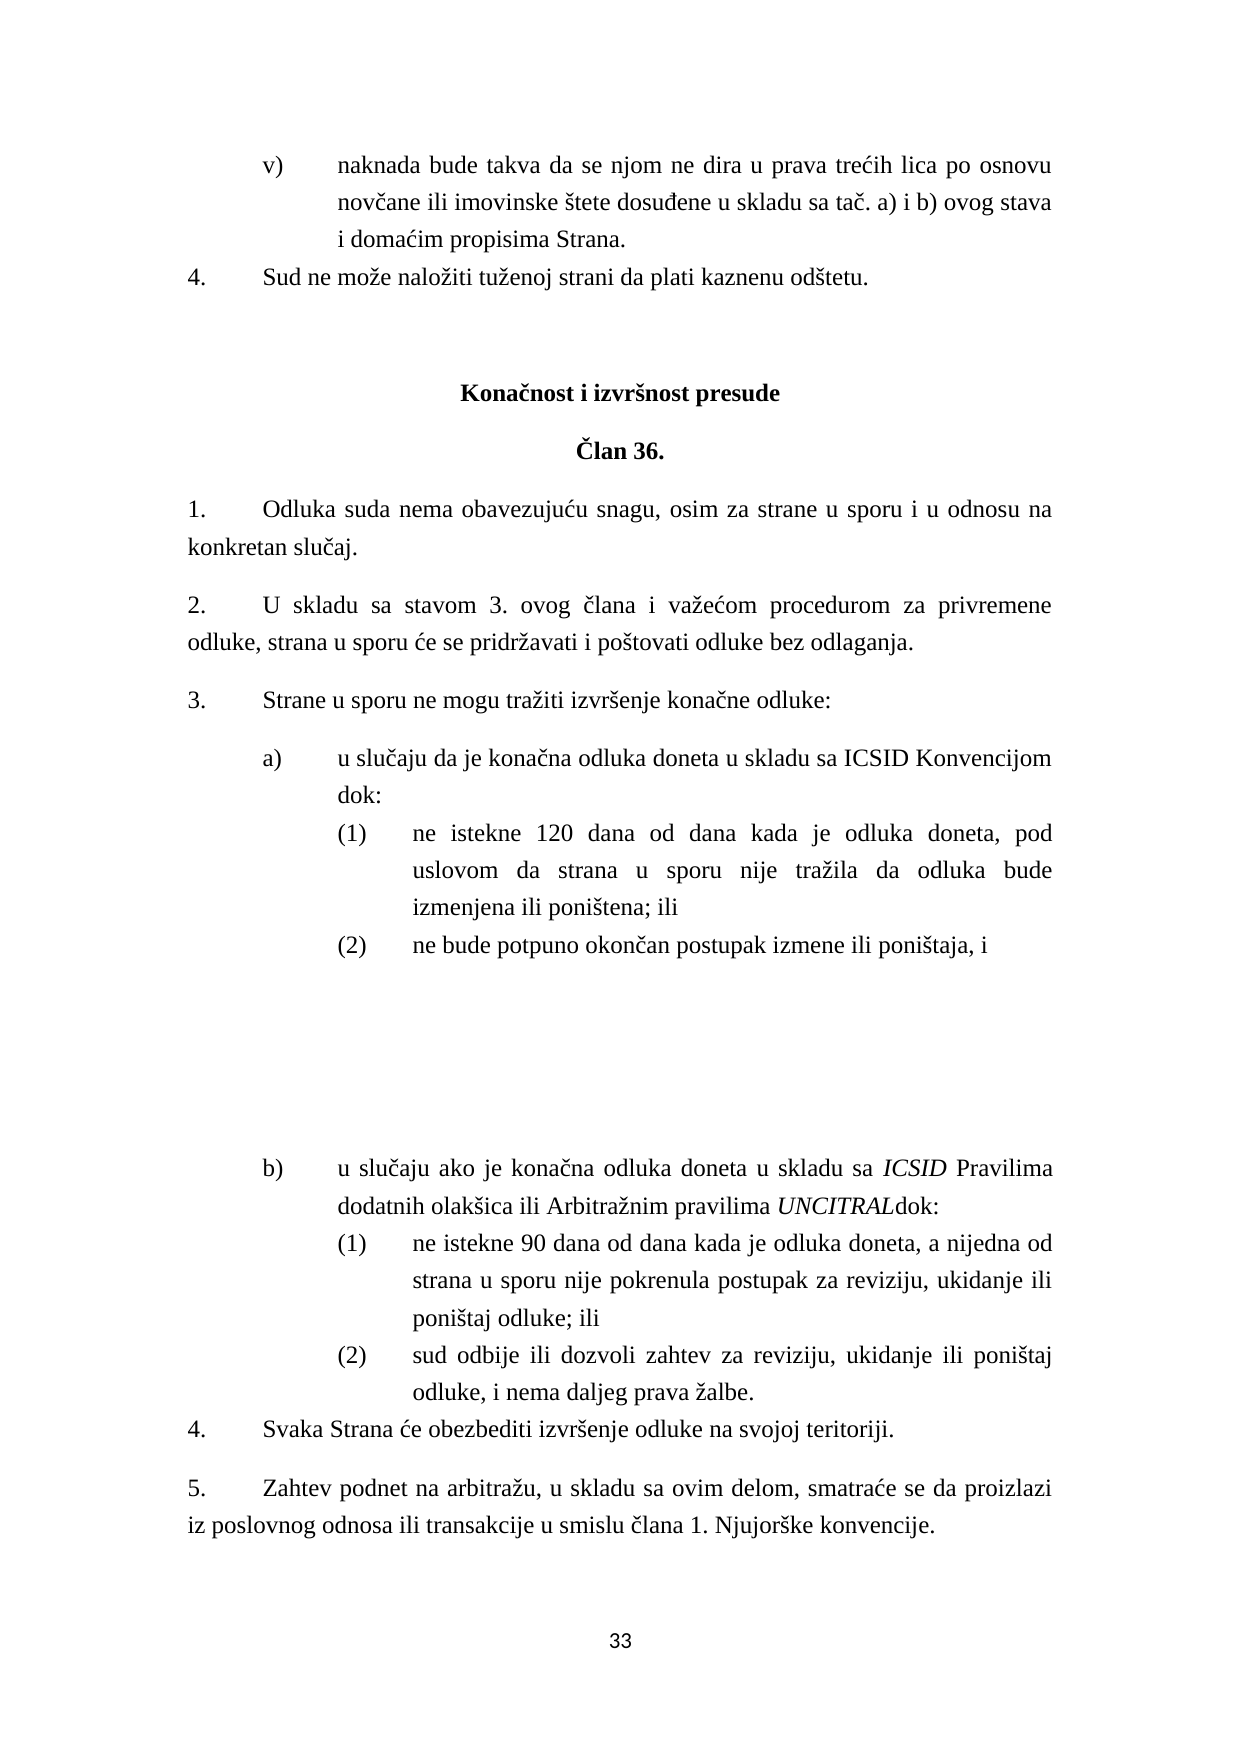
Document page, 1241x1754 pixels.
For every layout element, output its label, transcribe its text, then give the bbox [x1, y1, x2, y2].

list (2) ne bude potpuno okončan postupak izmene ili poništaja, i [337, 930, 1053, 958]
list v) naknada bude takva da se njom ne dira u prava trećih lica po osnovu novčane ili imovinske štete dosuđene u skladu sa tač. a) i b) ovog stava i domaćim propisima Strana. [262, 150, 1053, 253]
list Strane u sporu ne mogu tražiti izvršenje konačne odluke: [187, 685, 1053, 714]
list Zahtev podnet na arbitražu, u skladu sa ovim delom, smatraće se da proizlazi iz poslovnog odnosa ili transakcije u smislu člana 1. Njujorške konvencije. [187, 1473, 1053, 1539]
text Član 36. [187, 436, 1053, 465]
list (2) sud odbije ili dozvoli zahtev za reviziju, ukidanje ili poništaj odluke, i nema daljeg prava žalbe. [337, 1340, 1053, 1406]
list Sud ne može naložiti tuženoj strani da plati kaznenu odštetu. [187, 262, 1053, 291]
list Odluka suda nema obavezujuću snagu, osim za strane u sporu i u odnosu na konkretan slučaj. [187, 494, 1053, 560]
list a) u slučaju da je konačna odluka doneta u skladu sa ICSID Konvencijom dok: [262, 743, 1053, 809]
list b) u slučaju ako je konačna odluka doneta u skladu sa ICSID Pravilima dodatnih olakšica ili Arbitražnim pravilima UNCITRALdok: [262, 1153, 1053, 1219]
list (1) ne istekne 90 dana od dana kada je odluka doneta, a nijedna od strana u sporu nije pokrenula postupak za reviziju, ukidanje ili poništaj odluke; ili [337, 1228, 1053, 1331]
list U skladu sa stavom 3. ovog člana i važećom procedurom za privremene odluke, strana u sporu će se pridržavati i poštovati odluke bez odlaganja. [187, 590, 1053, 656]
text Konačnost i izvršnost presude [187, 378, 1053, 407]
list Svaka Strana će obezbediti izvršenje odluke na svojoj teritoriji. [187, 1414, 1053, 1443]
list (1) ne istekne 120 dana od dana kada je odluka doneta, pod uslovom da strana u sporu nije tražila da odluka bude izmenjena ili poništena; ili [337, 818, 1053, 921]
